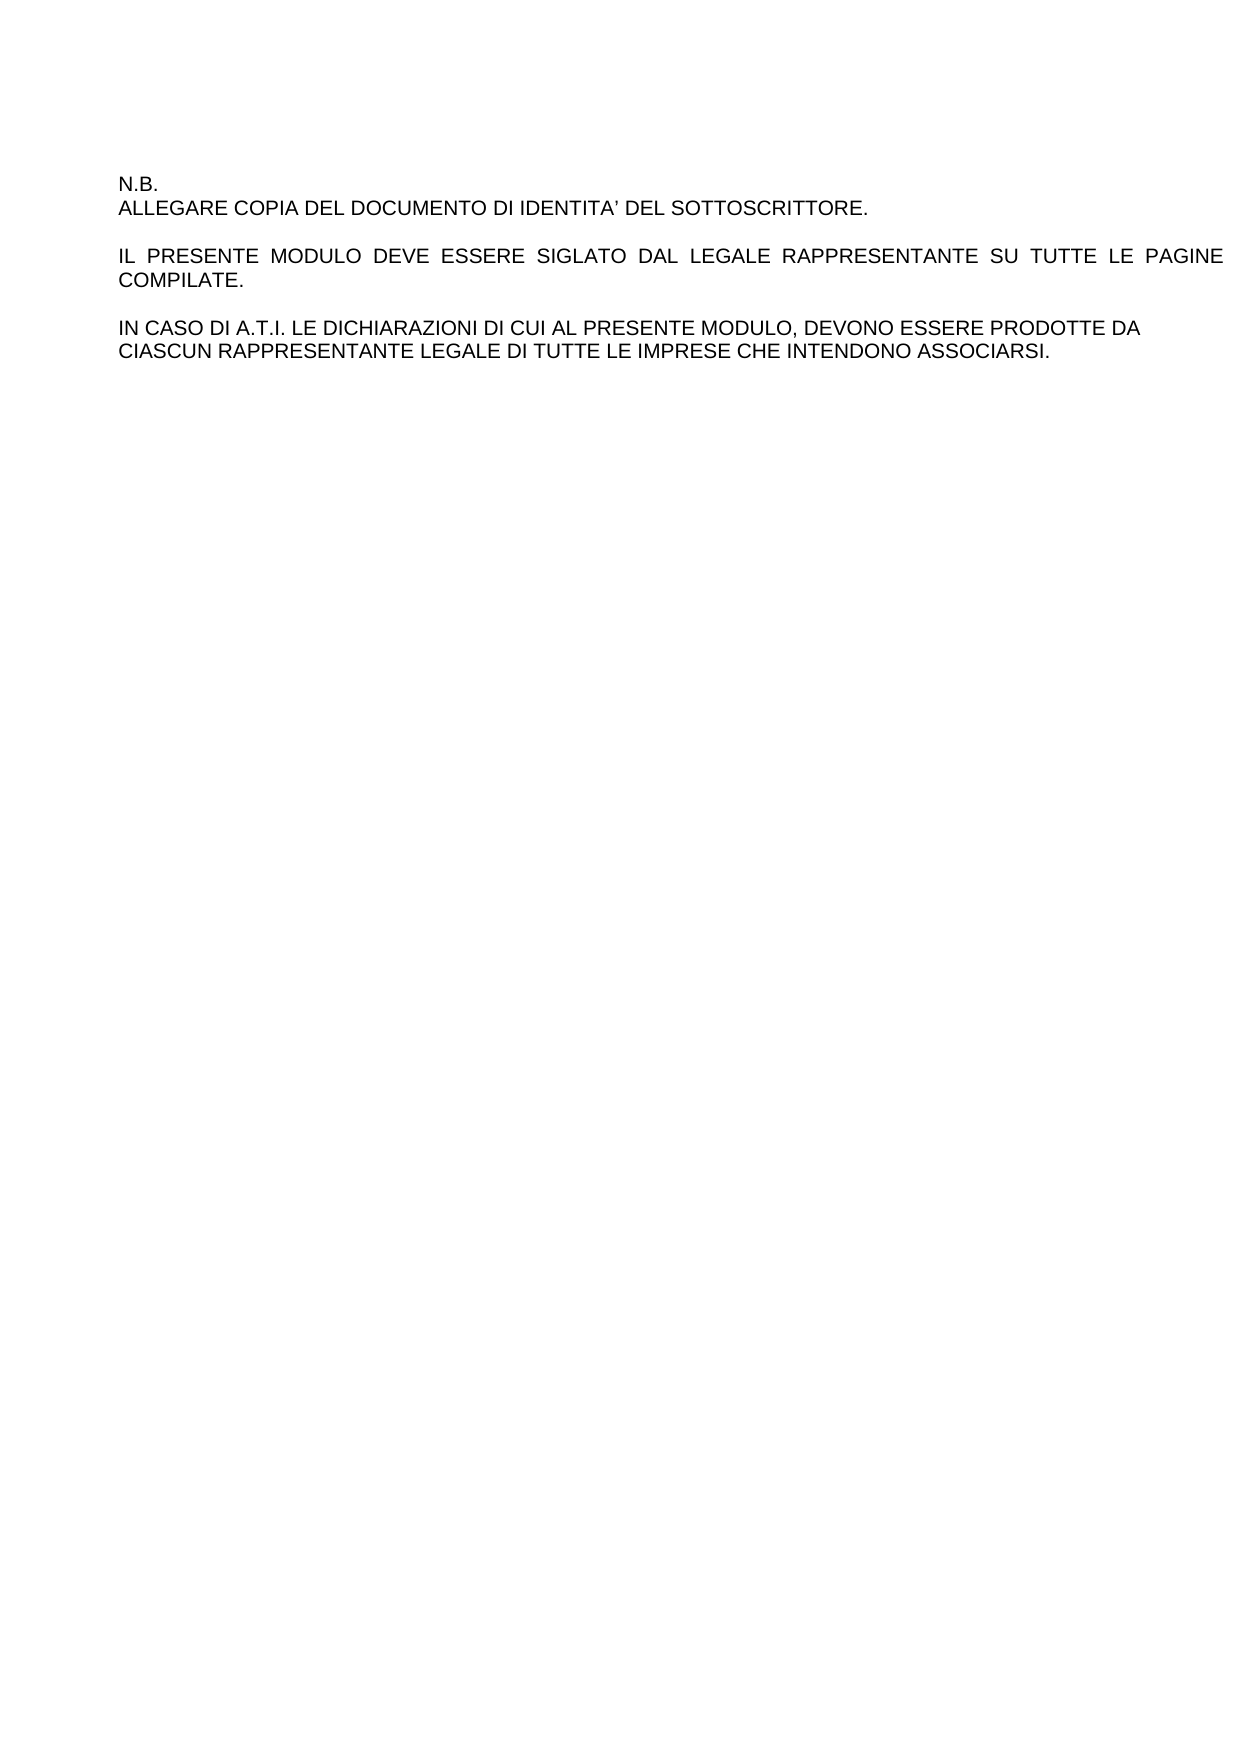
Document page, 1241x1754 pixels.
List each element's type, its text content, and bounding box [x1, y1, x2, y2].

text ALLEGARE COPIA DEL DOCUMENTO DI IDENTITA’ DEL SOTTOSCRITTORE. [118, 196, 1225, 219]
text N.B. [118, 172, 1225, 196]
text IL PRESENTE MODULO DEVE ESSERE SIGLATO DAL LEGALE RAPPRESENTANTE SU TUTTE LE PAGINE COMPILATE. [118, 243, 1225, 291]
text IN CASO DI A.T.I. LE DICHIARAZIONI DI CUI AL PRESENTE MODULO, DEVONO ESSERE PRODOTTE DA CIASCUN RAPPRESENTANTE LEGALE DI TUTTE LE IMPRESE CHE INTENDONO ASSOCIARSI. [118, 315, 1225, 363]
